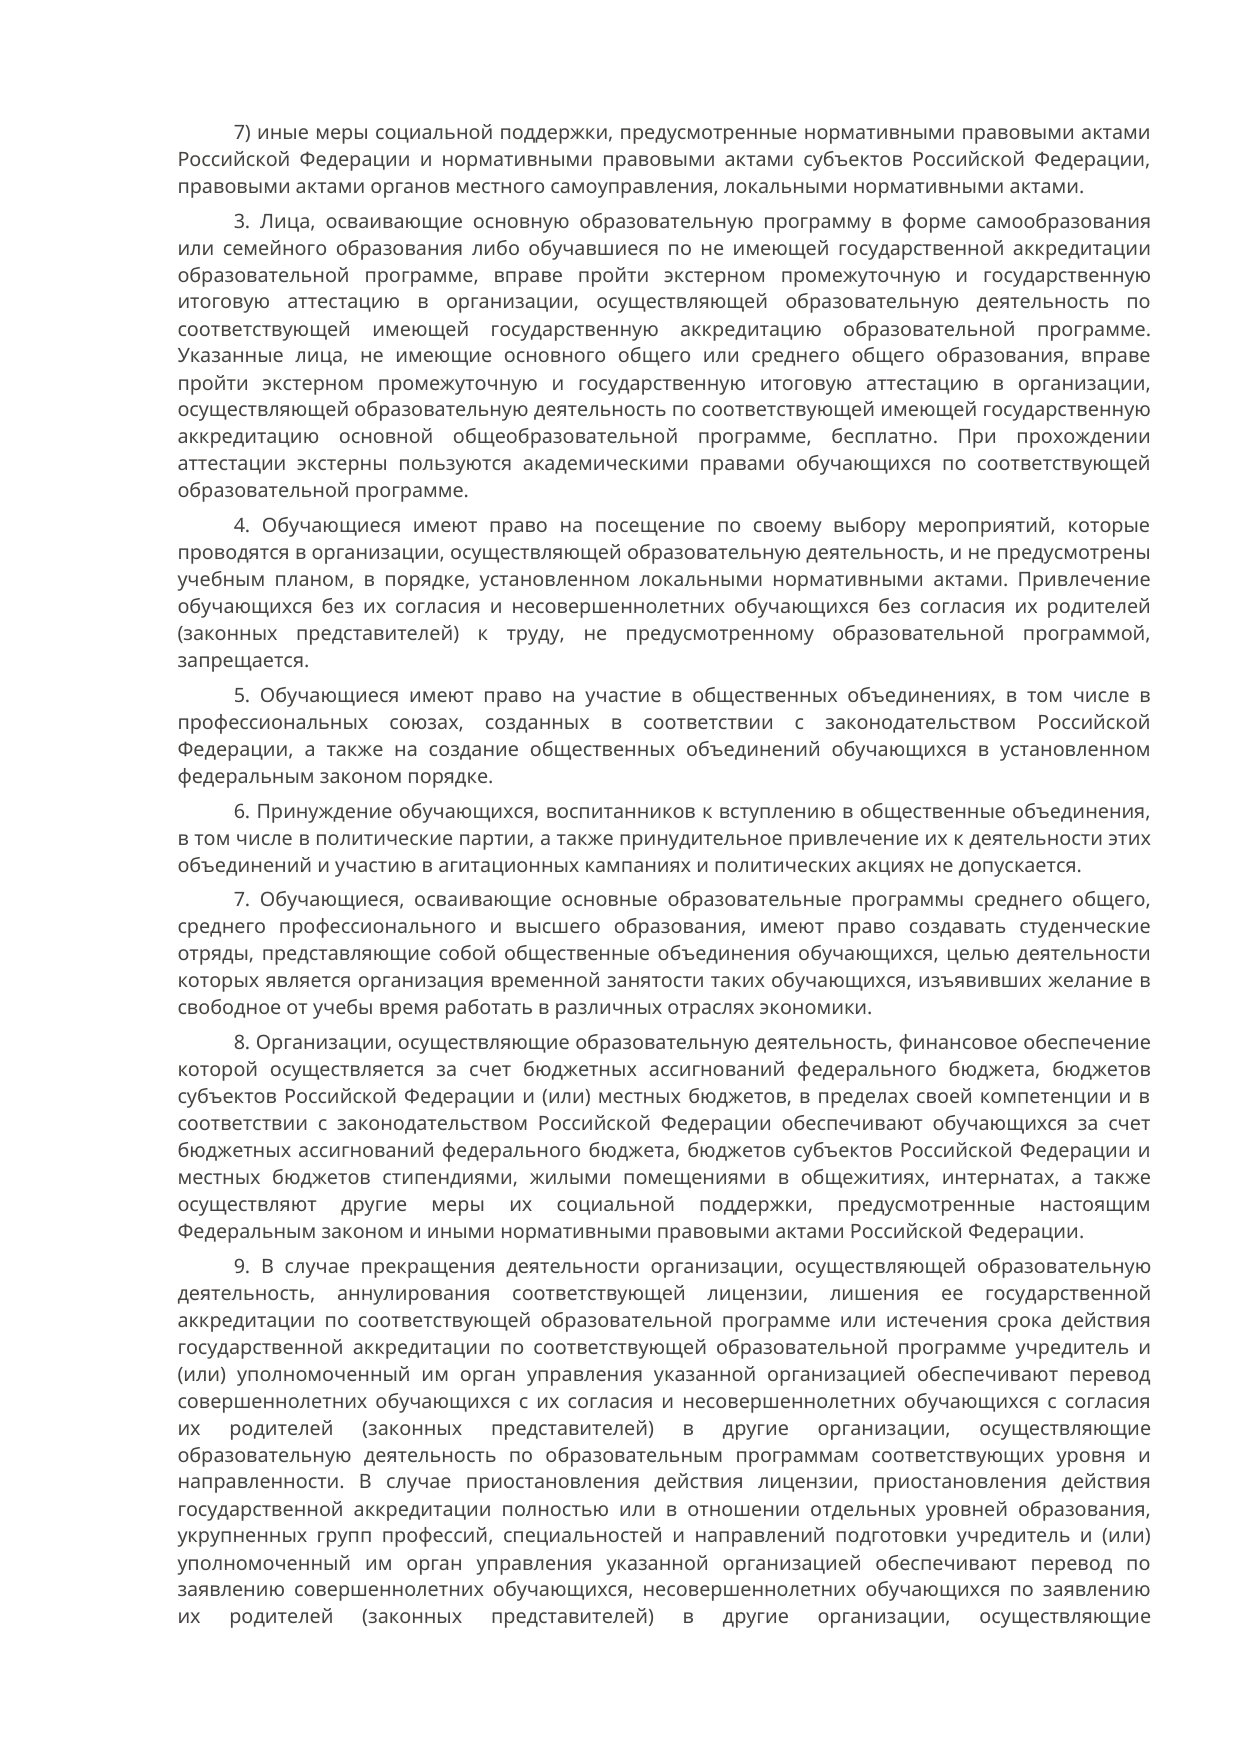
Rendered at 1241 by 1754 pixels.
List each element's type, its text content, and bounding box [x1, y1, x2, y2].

text 7) иные меры социальной поддержки, предусмотренные нормативными правовыми актами Российской Федерации и нормативными правовыми актами субъектов Российской Федерации, правовыми актами органов местного самоуправления, локальными нормативными актами. [177, 118, 1152, 199]
text 7. Обучающиеся, осваивающие основные образовательные программы среднего общего, среднего профессионального и высшего образования, имеют право создавать студенческие отряды, представляющие собой общественные объединения обучающихся, целью деятельности которых является организация временной занятости таких обучающихся, изъявивших желание в свободное от учебы время работать в различных отраслях экономики. [177, 886, 1152, 1021]
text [177, 1252, 1152, 1630]
text 3. Лица, осваивающие основную образовательную программу в форме самообразования или семейного образования либо обучавшиеся по не имеющей государственной аккредитации образовательной программе, вправе пройти экстерном промежуточную и государственную итоговую аттестацию в организации, осуществляющей образовательную деятельность по соответствующей имеющей государственную аккредитацию образовательной программе. Указанные лица, не имеющие основного общего или среднего общего образования, вправе пройти экстерном промежуточную и государственную итоговую аттестацию в организации, осуществляющей образовательную деятельность по соответствующей имеющей государственную аккредитацию основной общеобразовательной программе, бесплатно. При прохождении аттестации экстерны пользуются академическими правами обучающихся по соответствующей образовательной программе. [177, 207, 1152, 504]
text 5. Обучающиеся имеют право на участие в общественных объединениях, в том числе в профессиональных союзах, созданных в соответствии с законодательством Российской Федерации, а также на создание общественных объединений обучающихся в установленном федеральным законом порядке. [177, 681, 1152, 789]
text 6. Принуждение обучающихся, воспитанников к вступлению в общественные объединения, в том числе в политические партии, а также принудительное привлечение их к деятельности этих объединений и участию в агитационных кампаниях и политических акциях не допускается. [177, 797, 1152, 878]
text 8. Организации, осуществляющие образовательную деятельность, финансовое обеспечение которой осуществляется за счет бюджетных ассигнований федерального бюджета, бюджетов субъектов Российской Федерации и (или) местных бюджетов, в пределах своей компетенции и в соответствии с законодательством Российской Федерации обеспечивают обучающихся за счет бюджетных ассигнований федерального бюджета, бюджетов субъектов Российской Федерации и местных бюджетов стипендиями, жилыми помещениями в общежитиях, интернатах, а также осуществляют другие меры их социальной поддержки, предусмотренные настоящим Федеральным законом и иными нормативными правовыми актами Российской Федерации. [177, 1028, 1152, 1244]
text 4. Обучающиеся имеют право на посещение по своему выбору мероприятий, которые проводятся в организации, осуществляющей образовательную деятельность, и не предусмотрены учебным планом, в порядке, установленном локальными нормативными актами. Привлечение обучающихся без их согласия и несовершеннолетних обучающихся без согласия их родителей (законных представителей) к труду, не предусмотренному образовательной программой, запрещается. [177, 511, 1152, 673]
